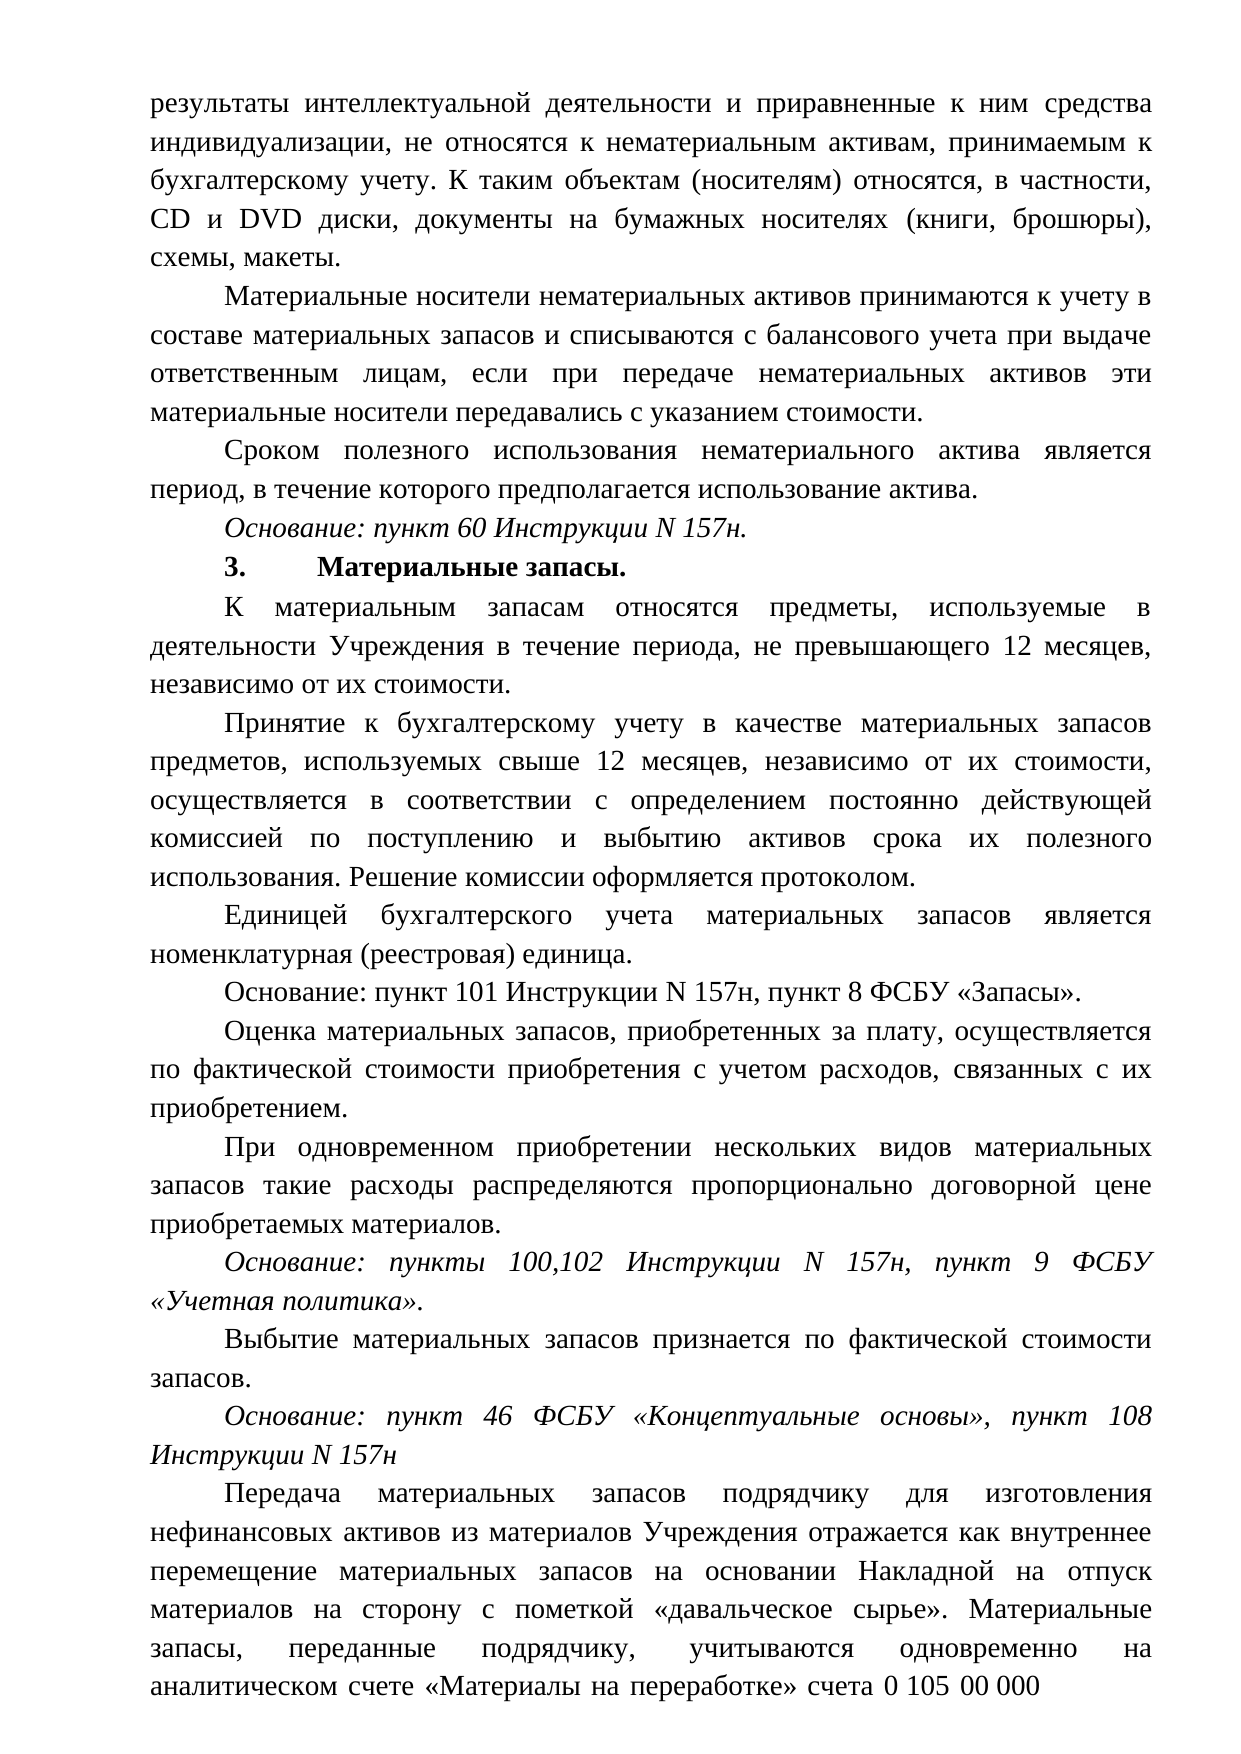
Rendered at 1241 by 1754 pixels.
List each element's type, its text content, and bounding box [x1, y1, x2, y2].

text Основание: пункт 101 Инструкции N 157н, пункт 8 ФСБУ «Запасы». [150, 974, 1180, 1008]
text Принятие к бухгалтерскому учету в качестве материальных запасов предметов, используемых свыше 12 месяцев, независимо от их стоимости, осуществляется в соответствии с определением постоянно действующей комиссией по поступлению и выбытию активов срока их полезного использования. Решение комиссии оформляется протоколом. [150, 705, 1152, 892]
text При одновременном приобретении нескольких видов материальных запасов такие расходы распределяются пропорционально договорной цене приобретаемых материалов. [150, 1129, 1152, 1239]
list Единицей бухгалтерского учета материальных запасов является номенклатурная (реестровая) единица. [150, 897, 1151, 969]
list Выбытие материальных запасов признается по фактической стоимости запасов. [150, 1321, 1152, 1393]
list Сроком полезного использования нематериального актива является период, в течение которого предполагается использование актива. [150, 432, 1152, 504]
list К материальным запасам относятся предметы, используемые в деятельности Учреждения в течение периода, не превышающего 12 месяцев, независимо от их стоимости. [150, 589, 1152, 700]
list Передача материальных запасов подрядчику для изготовления нефинансовых активов из материалов Учреждения отражается как внутреннее перемещение материальных запасов на основании Накладной на отпуск материалов на сторону с пометкой «давальческое сырье». Материальные запасы, переданные подрядчику, учитываются одновременно на аналитическом счете «Материалы на переработке» счета 0 105 00 000 [150, 1476, 1152, 1702]
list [150, 85, 1152, 273]
subtitle Материальные запасы. [150, 549, 1180, 582]
list Оценка материальных запасов, приобретенных за плату, осуществляется по фактической стоимости приобретения с учетом расходов, связанных с их приобретением. [150, 1013, 1152, 1124]
text Основание: пункты 100,102 Инструкции N 157н, пункт 9 ФСБУ «Учетная политика». [150, 1244, 1152, 1316]
text Основание: пункт 60 Инструкции N 157н. [150, 510, 1180, 543]
text Материальные носители нематериальных активов принимаются к учету в составе материальных запасов и списываются с балансового учета при выдаче ответственным лицам, если при передаче нематериальных активов эти материальные носители передавались с указанием стоимости. [150, 278, 1152, 427]
text Основание: пункт 46 ФСБУ «Концептуальные основы», пункт 108 Инструкции N 157н [150, 1398, 1152, 1471]
